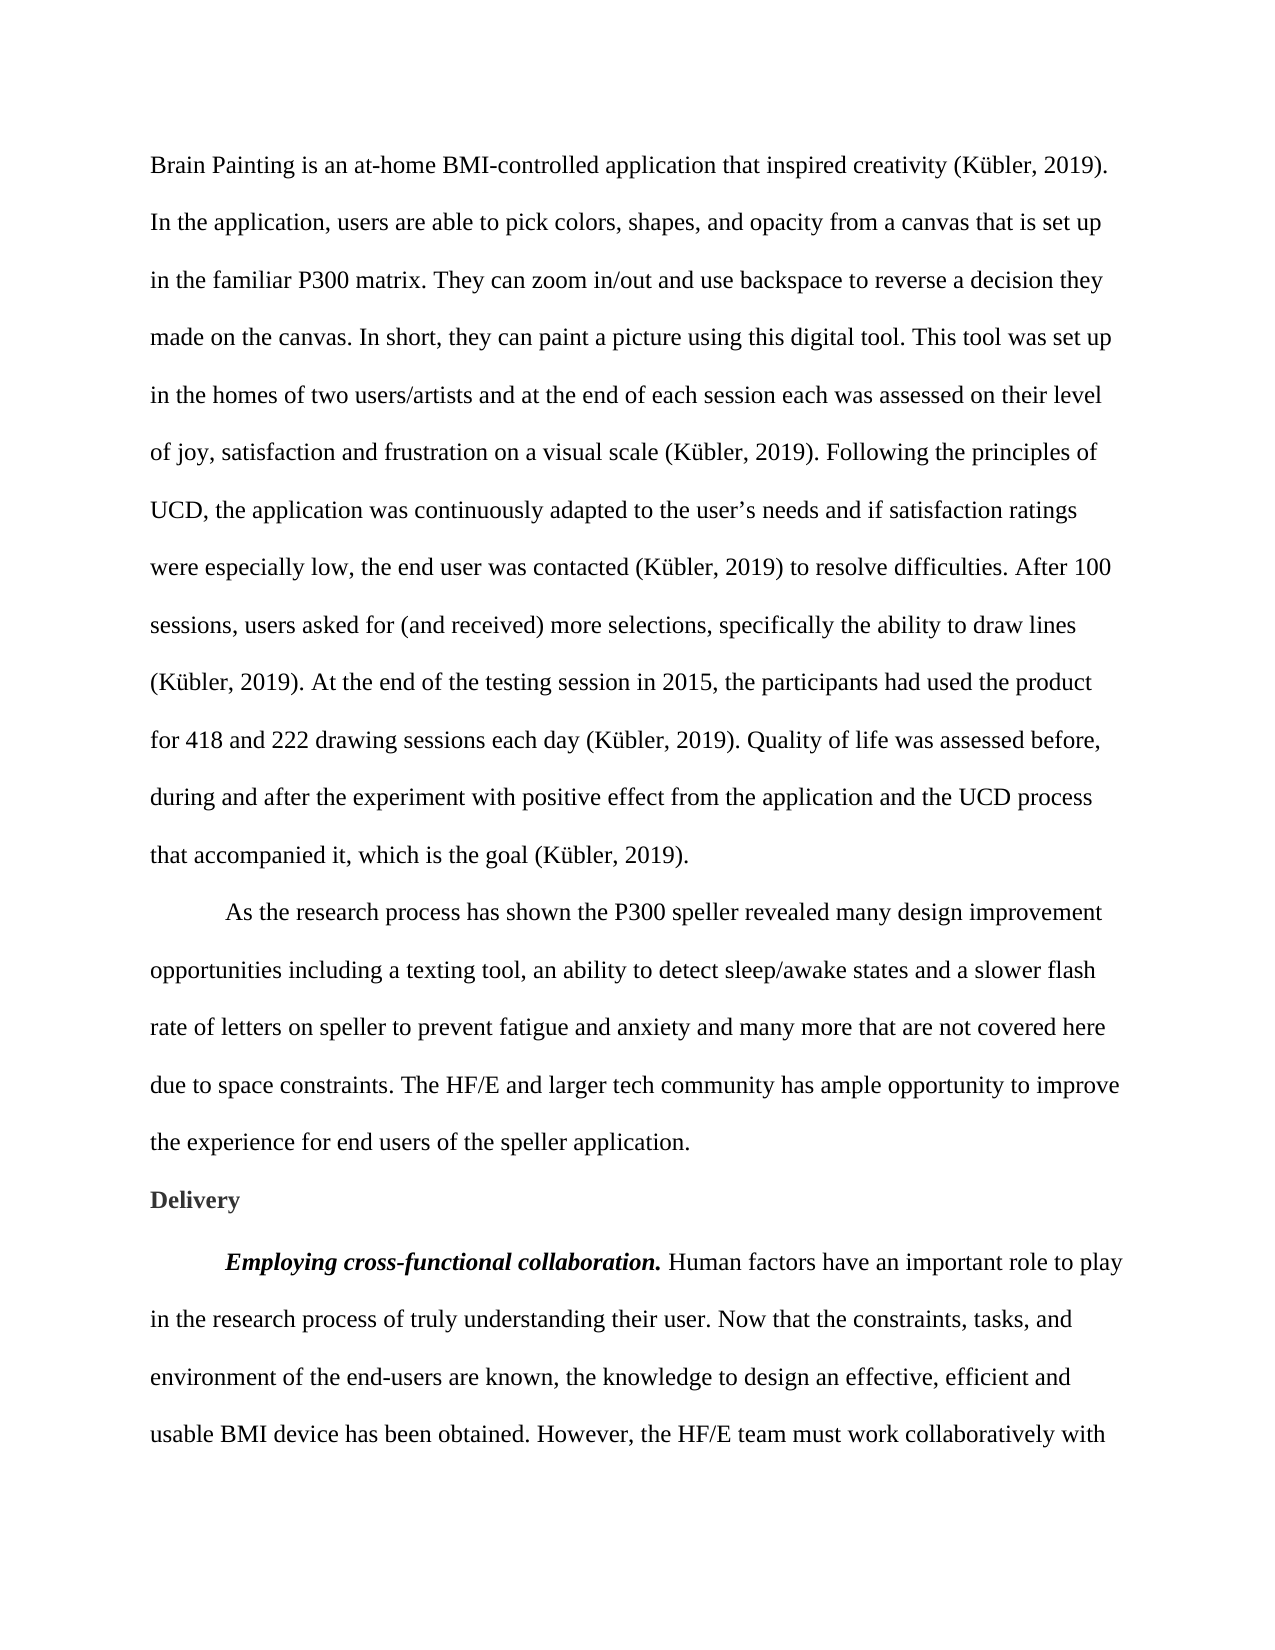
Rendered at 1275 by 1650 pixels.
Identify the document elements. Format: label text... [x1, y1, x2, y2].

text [150, 150, 1125, 869]
text As the research process has shown the P300 speller revealed many design improvement opportunities including a texting tool, an ability to detect sleep/awake states and a slower flash rate of letters on speller to prevent fatigue and anxiety and many more that are not covered here due to space constraints. The HF/E and larger tech community has ample opportunity to improve the experience for end users of the speller application. [150, 897, 1125, 1156]
subtitle Delivery [150, 1185, 1125, 1214]
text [150, 1247, 1125, 1448]
